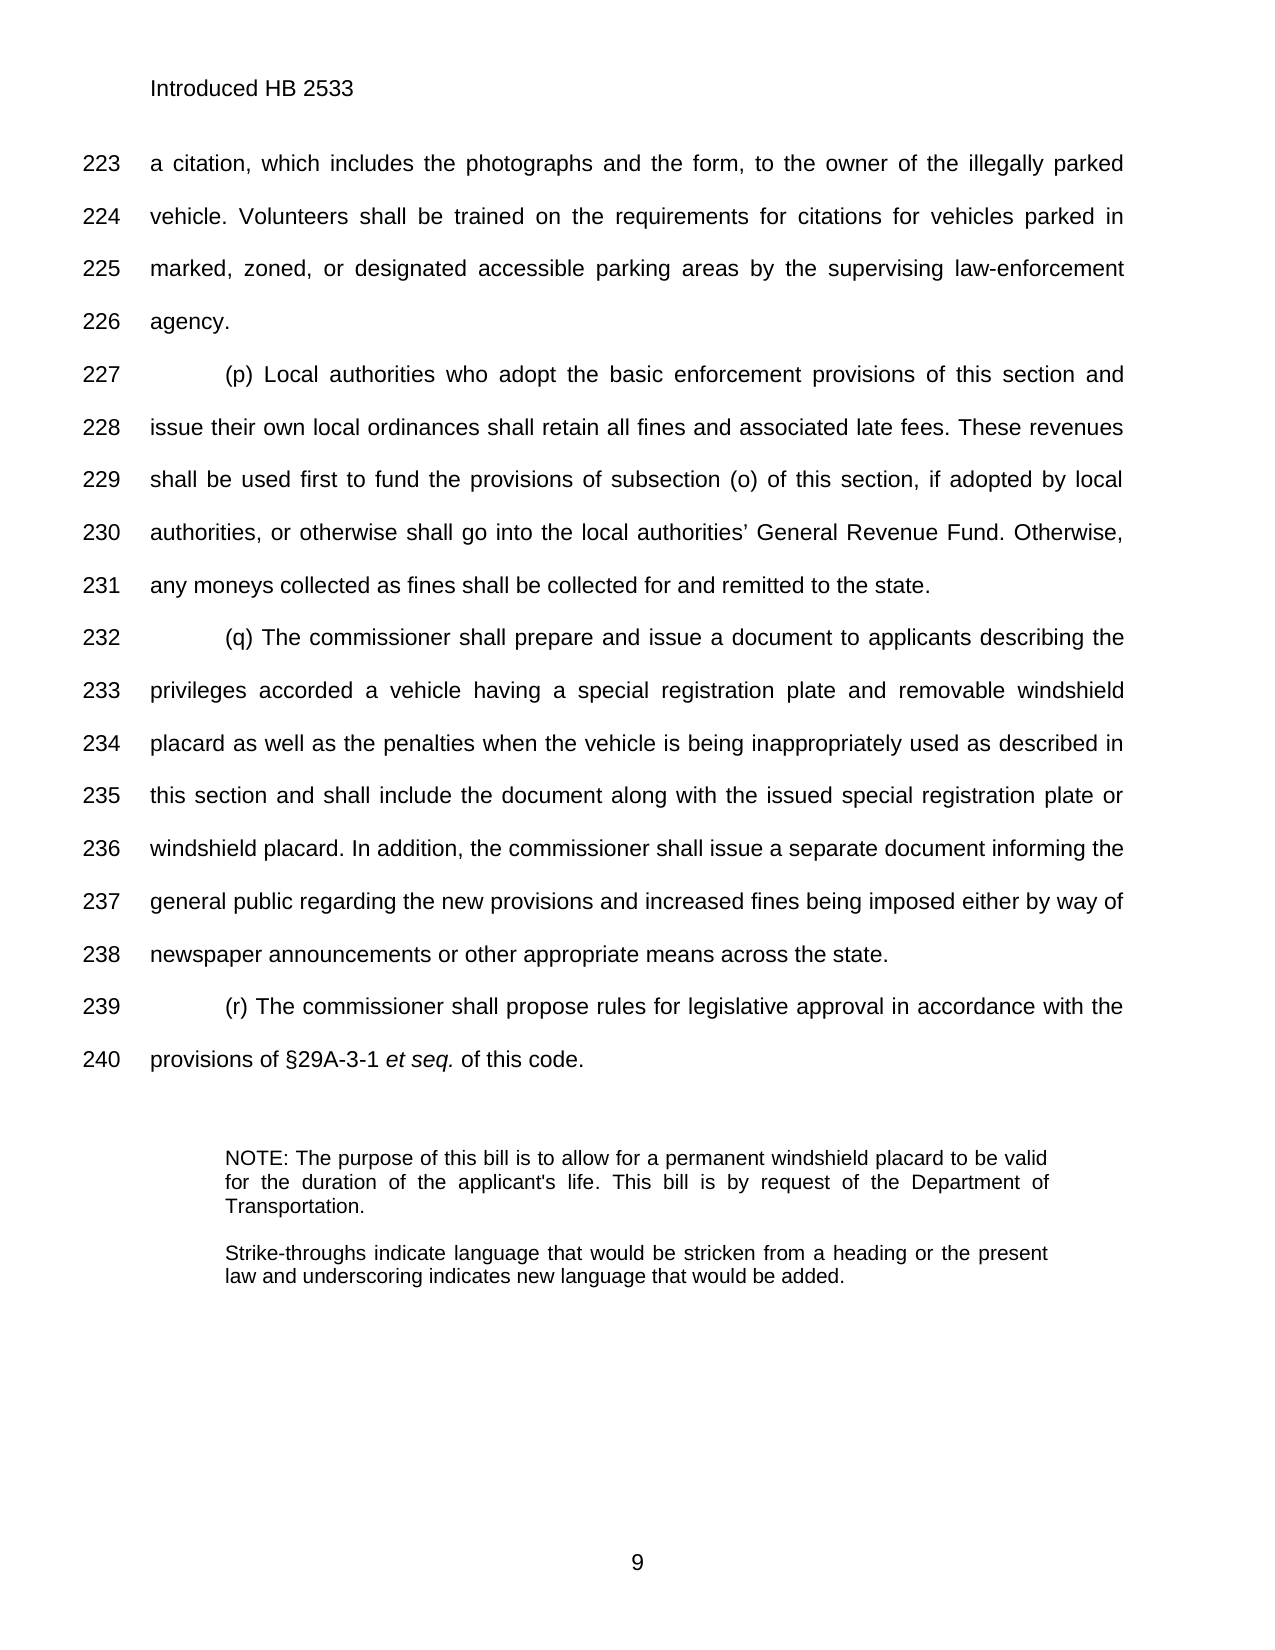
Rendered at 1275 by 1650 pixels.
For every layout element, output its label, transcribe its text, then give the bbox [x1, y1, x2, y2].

text (q) The commissioner shall prepare and issue a document to applicants describing the privileges accorded a vehicle having a special registration plate and removable windshield placard as well as the penalties when the vehicle is being inappropriately used as described in this section and shall include the document along with the issued special registration plate or windshield placard. In addition, the commissioner shall issue a separate document informing the general public regarding the new provisions and increased fines being imposed either by way of newspaper announcements or other appropriate means across the state. [150, 624, 1125, 967]
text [150, 150, 1125, 334]
text (r) The commissioner shall propose rules for legislative approval in accordance with the provisions of §29A-3-1 et seq. of this code. [150, 993, 1125, 1072]
text Strike-throughs indicate language that would be stricken from a heading or the present law and underscoring indicates new language that would be added. [225, 1240, 1050, 1288]
text (p) Local authorities who adopt the basic enforcement provisions of this section and issue their own local ordinances shall retain all fines and associated late fees. These revenues shall be used first to fund the provisions of subsection (o) of this section, if adopted by local authorities, or otherwise shall go into the local authorities’ General Revenue Fund. Otherwise, any moneys collected as fines shall be collected for and remitted to the state. [150, 361, 1125, 598]
text NOTE: The purpose of this bill is to allow for a permanent windshield placard to be valid for the duration of the applicant's life. This bill is by request of the Department of Transportation. [225, 1146, 1050, 1217]
